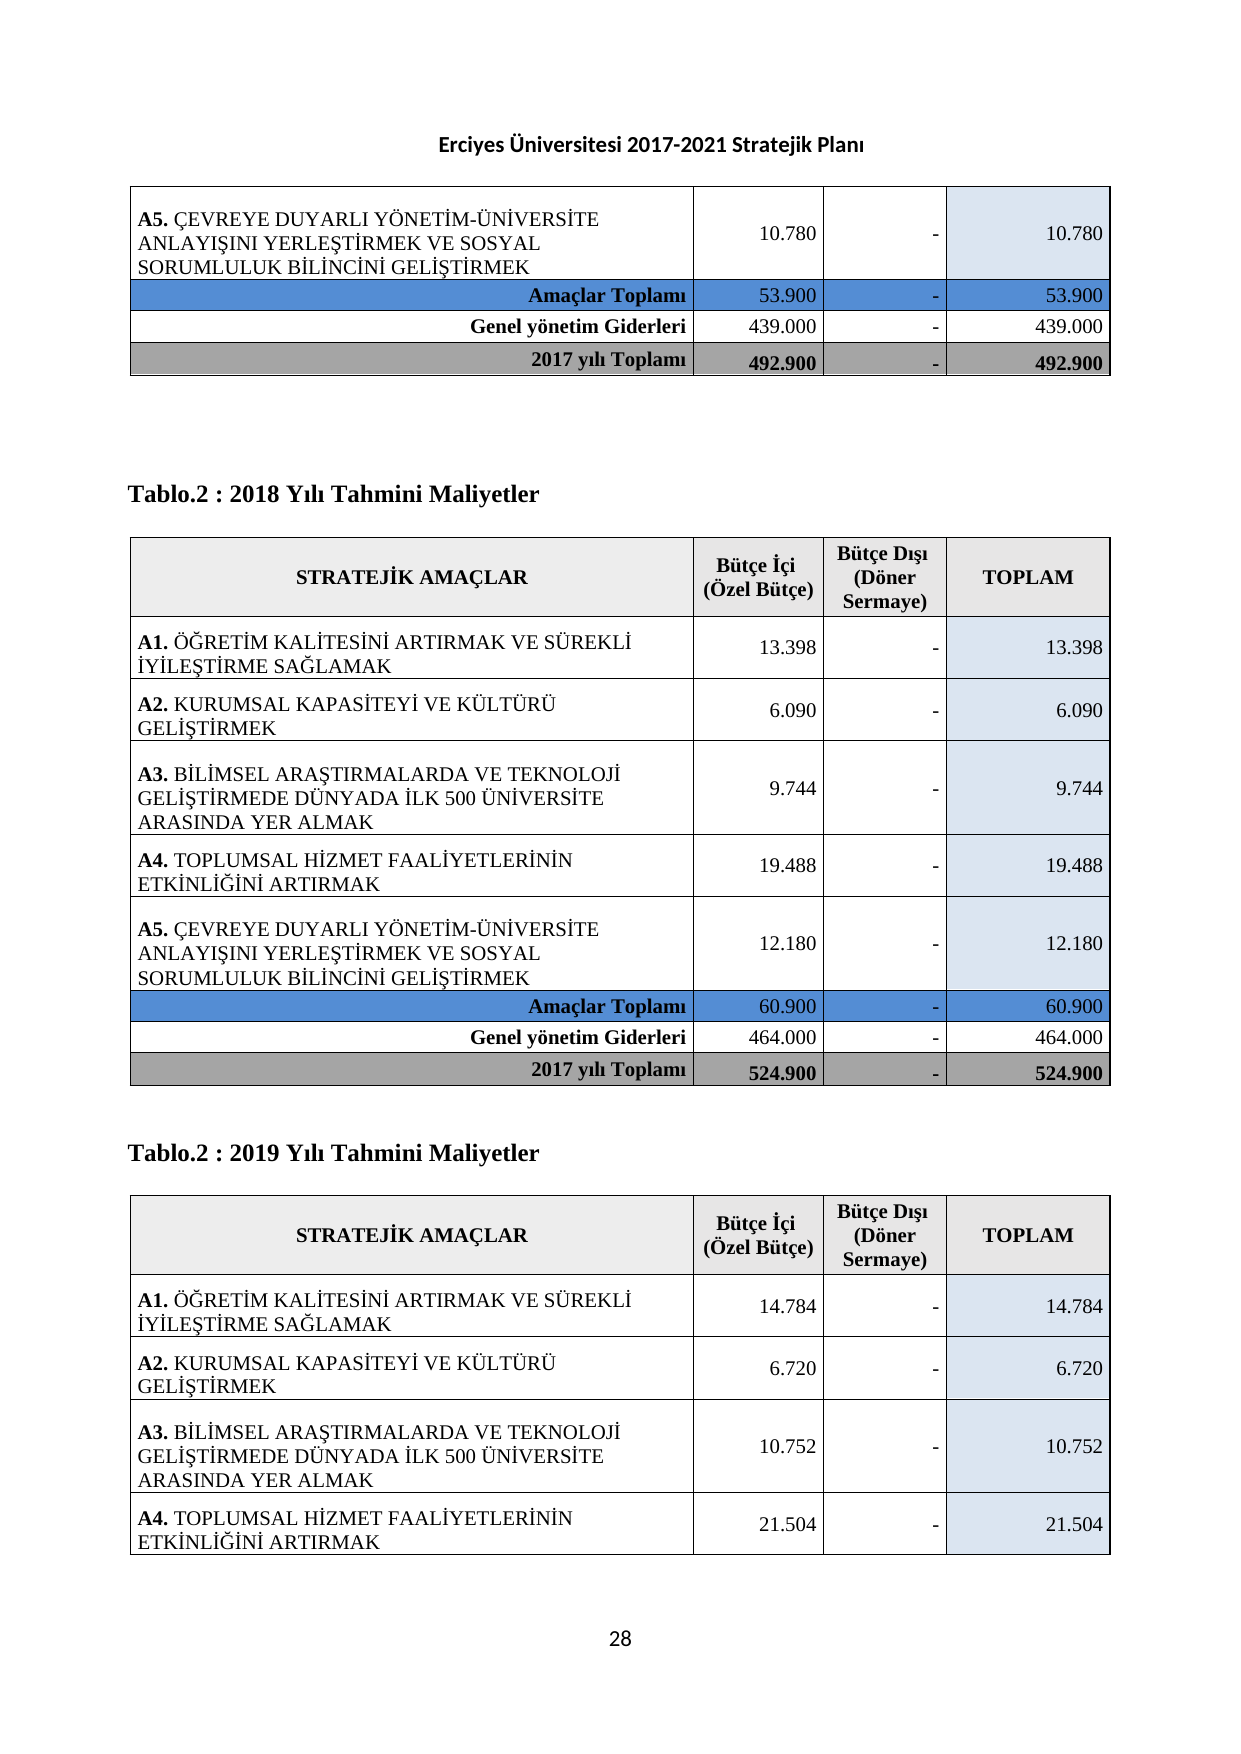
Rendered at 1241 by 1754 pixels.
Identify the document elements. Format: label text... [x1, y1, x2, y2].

table_cell - [824, 280, 946, 310]
table_cell 6.720 [694, 1337, 823, 1398]
table_cell 10.752 [694, 1400, 823, 1492]
table_cell Amaçlar Toplamı [131, 991, 693, 1021]
text Tablo.2 : 2019 Yılı Tahmini Maliyetler [127, 1138, 1128, 1166]
table_cell - [824, 1400, 946, 1492]
table_cell Genel yönetim Giderleri [131, 1022, 693, 1052]
table_cell - [824, 343, 946, 374]
table_cell 10.752 [947, 1400, 1109, 1492]
table_header STRATEJİK AMAÇLAR [131, 1196, 693, 1274]
table_cell 60.900 [694, 991, 823, 1021]
table_cell - [824, 311, 946, 342]
table_cell A1. ÖĞRETİM KALİTESİNİ ARTIRMAK VE SÜREKLİ İYİLEŞTİRME SAĞLAMAK [131, 617, 693, 678]
table_cell - [824, 1337, 946, 1398]
table_cell 492.900 [947, 343, 1109, 374]
table_cell - [824, 991, 946, 1021]
table_cell - [824, 835, 946, 896]
table_cell - [824, 1275, 946, 1336]
table_cell 524.900 [694, 1053, 823, 1085]
table_header STRATEJİK AMAÇLAR [131, 538, 693, 616]
table_cell 439.000 [947, 311, 1109, 342]
table_cell 2017 yılı Toplamı [131, 343, 693, 374]
table_cell 13.398 [694, 617, 823, 678]
table_cell 12.180 [694, 897, 823, 989]
table_header TOPLAM [947, 538, 1109, 616]
table_cell 12.180 [947, 897, 1109, 989]
table_cell 6.090 [947, 679, 1109, 740]
table_cell A3. BİLİMSEL ARAŞTIRMALARDA VE TEKNOLOJİ GELİŞTİRMEDE DÜNYADA İLK 500 ÜNİVERSİTE ARASINDA YER ALMAK [131, 741, 693, 834]
table_cell A2. KURUMSAL KAPASİTEYİ VE KÜLTÜRÜ GELİŞTİRMEK [131, 679, 693, 740]
table_cell - [824, 1022, 946, 1052]
table_cell 464.000 [694, 1022, 823, 1052]
table_header Bütçe Dışı (Döner Sermaye) [824, 538, 946, 616]
table_cell 10.780 [694, 187, 823, 279]
table_cell 14.784 [947, 1275, 1109, 1336]
table_cell - [824, 1493, 946, 1554]
table_header Bütçe İçi (Özel Bütçe) [694, 1196, 823, 1274]
table_cell A2. KURUMSAL KAPASİTEYİ VE KÜLTÜRÜ GELİŞTİRMEK [131, 1337, 693, 1398]
table_cell - [824, 1053, 946, 1085]
table_cell 524.900 [947, 1053, 1109, 1085]
table_cell 464.000 [947, 1022, 1109, 1052]
table_cell 13.398 [947, 617, 1109, 678]
table_cell A4. TOPLUMSAL HİZMET FAALİYETLERİNİN ETKİNLİĞİNİ ARTIRMAK [131, 1493, 693, 1554]
table_cell 9.744 [694, 741, 823, 834]
table_cell 53.900 [694, 280, 823, 310]
table_cell A3. BİLİMSEL ARAŞTIRMALARDA VE TEKNOLOJİ GELİŞTİRMEDE DÜNYADA İLK 500 ÜNİVERSİTE ARASINDA YER ALMAK [131, 1400, 693, 1492]
table_cell - [824, 187, 946, 279]
table_cell 6.090 [694, 679, 823, 740]
table_cell 21.504 [947, 1493, 1109, 1554]
table_cell 14.784 [694, 1275, 823, 1336]
table_cell - [824, 897, 946, 989]
table_cell 19.488 [694, 835, 823, 896]
table_cell 9.744 [947, 741, 1109, 834]
table_cell 21.504 [694, 1493, 823, 1554]
table_cell A5. ÇEVREYE DUYARLI YÖNETİM-ÜNİVERSİTE ANLAYIŞINI YERLEŞTİRMEK VE SOSYAL SORUMLULUK BİLİNCİNİ GELİŞTİRMEK [131, 897, 693, 989]
table_cell A4. TOPLUMSAL HİZMET FAALİYETLERİNİN ETKİNLİĞİNİ ARTIRMAK [131, 835, 693, 896]
table_header TOPLAM [947, 1196, 1109, 1274]
table_cell - [824, 741, 946, 834]
table_cell Amaçlar Toplamı [131, 280, 693, 310]
table_cell 439.000 [694, 311, 823, 342]
table_cell A5. ÇEVREYE DUYARLI YÖNETİM-ÜNİVERSİTE ANLAYIŞINI YERLEŞTİRMEK VE SOSYAL SORUMLULUK BİLİNCİNİ GELİŞTİRMEK [131, 187, 693, 279]
table_cell Genel yönetim Giderleri [131, 311, 693, 342]
table_cell 60.900 [947, 991, 1109, 1021]
table_header Bütçe İçi (Özel Bütçe) [694, 538, 823, 616]
table_header Bütçe Dışı (Döner Sermaye) [824, 1196, 946, 1274]
table_cell - [824, 679, 946, 740]
table_cell - [824, 617, 946, 678]
table_cell A1. ÖĞRETİM KALİTESİNİ ARTIRMAK VE SÜREKLİ İYİLEŞTİRME SAĞLAMAK [131, 1275, 693, 1336]
table_cell 6.720 [947, 1337, 1109, 1398]
table_cell 53.900 [947, 280, 1109, 310]
text Tablo.2 : 2018 Yılı Tahmini Maliyetler [127, 479, 1128, 508]
table_cell 10.780 [947, 187, 1109, 279]
table_cell 2017 yılı Toplamı [131, 1053, 693, 1085]
table_cell 492.900 [694, 343, 823, 374]
table_cell 19.488 [947, 835, 1109, 896]
